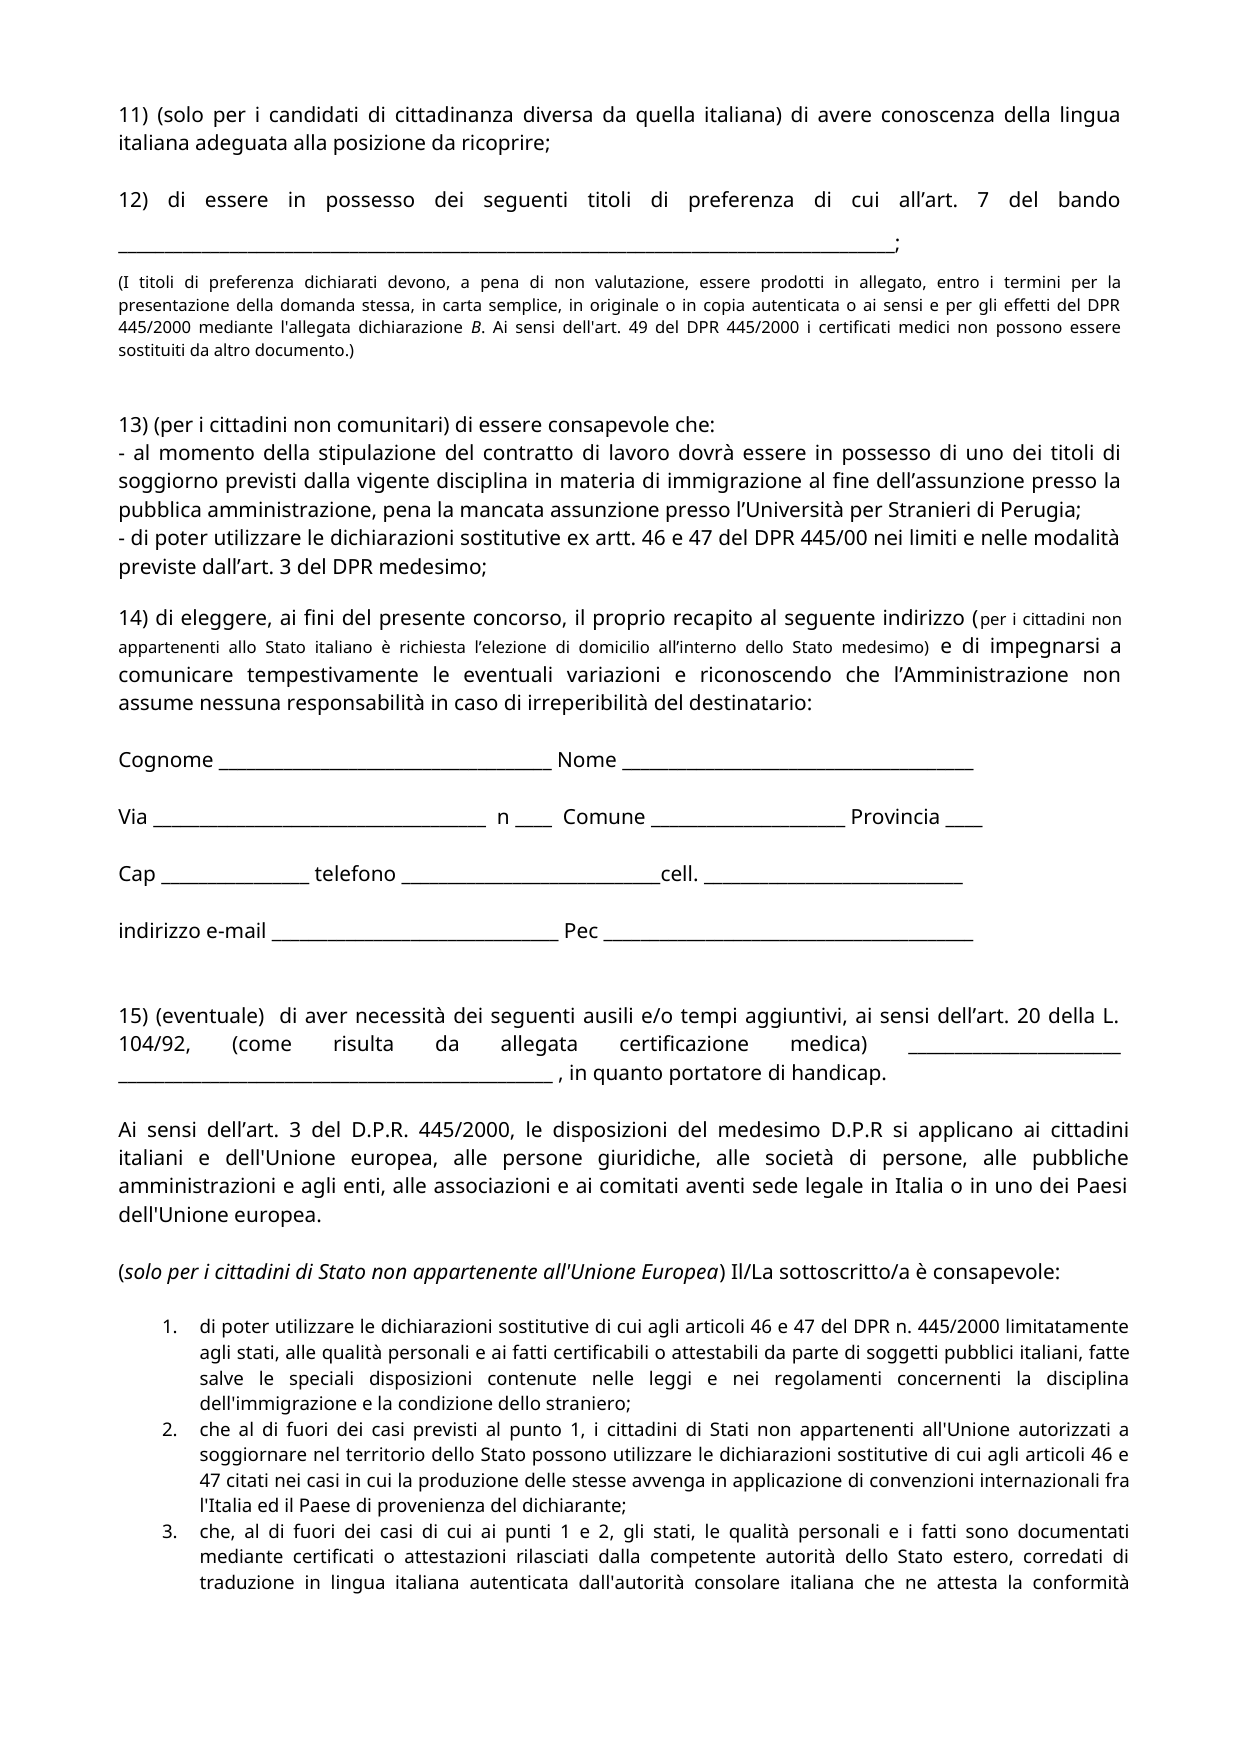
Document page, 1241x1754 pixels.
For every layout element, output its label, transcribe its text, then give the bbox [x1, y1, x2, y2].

text 13) (per i cittadini non comunitari) di essere consapevole che: [118, 410, 1122, 438]
text Via ____________________________________ n ____ Comune _____________________ Provincia ____ [118, 802, 1122, 831]
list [162, 1518, 1130, 1594]
text Cognome ____________________________________ Nome ______________________________________ [118, 745, 1122, 774]
text (solo per i cittadini di Stato non appartenente all'Unione Europea) Il/La sottoscritto/a è consapevole: [118, 1257, 1130, 1285]
text 12) di essere in possesso dei seguenti titoli di preferenza di cui all’art. 7 del bando ____________________________________________________________________________________; [118, 185, 1122, 256]
list di poter utilizzare le dichiarazioni sostitutive di cui agli articoli 46 e 47 del DPR n. 445/2000 limitatamente agli stati, alle qualità personali e ai fatti certificabili o attestabili da parte di soggetti pubblici italiani, fatte salve le speciali disposizioni contenute nelle leggi e nei regolamenti concernenti la disciplina dell'immigrazione e la condizione dello straniero; [162, 1314, 1130, 1416]
text - di poter utilizzare le dichiarazioni sostitutive ex artt. 46 e 47 del DPR 445/00 nei limiti e nelle modalità previste dall’art. 3 del DPR medesimo; [118, 523, 1122, 580]
text 15) (eventuale) di aver necessità dei seguenti ausili e/o tempi aggiuntivi, ai sensi dell’art. 20 della L. 104/92, (come risulta da allegata certificazione medica) _______________________ _______________________________________________ , in quanto portatore di handicap. [118, 1001, 1122, 1086]
text Ai sensi dell’art. 3 del D.P.R. 445/2000, le disposizioni del medesimo D.P.R si applicano ai cittadini italiani e dell'Unione europea, alle persone giuridiche, alle società di persone, alle pubbliche amministrazioni e agli enti, alle associazioni e ai comitati aventi sede legale in Italia o in uno dei Paesi dell'Unione europea. [118, 1115, 1130, 1228]
text 14) di eleggere, ai fini del presente concorso, il proprio recapito al seguente indirizzo (per i cittadini non appartenenti allo Stato italiano è richiesta l’elezione di domicilio all’interno dello Stato medesimo) e di impegnarsi a comunicare tempestivamente le eventuali variazioni e riconoscendo che l’Amministrazione non assume nessuna responsabilità in caso di irreperibilità del destinatario: [118, 603, 1122, 717]
text (I titoli di preferenza dichiarati devono, a pena di non valutazione, essere prodotti in allegato, entro i termini per la presentazione della domanda stessa, in carta semplice, in originale o in copia autenticata o ai sensi e per gli effetti del DPR 445/2000 mediante l'allegata dichiarazione B. Ai sensi dell'art. 49 del DPR 445/2000 i certificati medici non possono essere sostituiti da altro documento.) [118, 271, 1122, 361]
text 11) (solo per i candidati di cittadinanza diversa da quella italiana) di avere conoscenza della lingua italiana adeguata alla posizione da ricoprire; [118, 100, 1122, 157]
text Cap ________________ telefono ____________________________cell. ____________________________ [118, 859, 1122, 887]
list che al di fuori dei casi previsti al punto 1, i cittadini di Stati non appartenenti all'Unione autorizzati a soggiornare nel territorio dello Stato possono utilizzare le dichiarazioni sostitutive di cui agli articoli 46 e 47 citati nei casi in cui la produzione delle stesse avvenga in applicazione di convenzioni internazionali fra l'Italia ed il Paese di provenienza del dichiarante; [162, 1416, 1130, 1518]
text - al momento della stipulazione del contratto di lavoro dovrà essere in possesso di uno dei titoli di soggiorno previsti dalla vigente disciplina in materia di immigrazione al fine dell’assunzione presso la pubblica amministrazione, pena la mancata assunzione presso l’Università per Stranieri di Perugia; [118, 438, 1122, 523]
text indirizzo e-mail _______________________________ Pec ________________________________________ [118, 916, 1122, 944]
